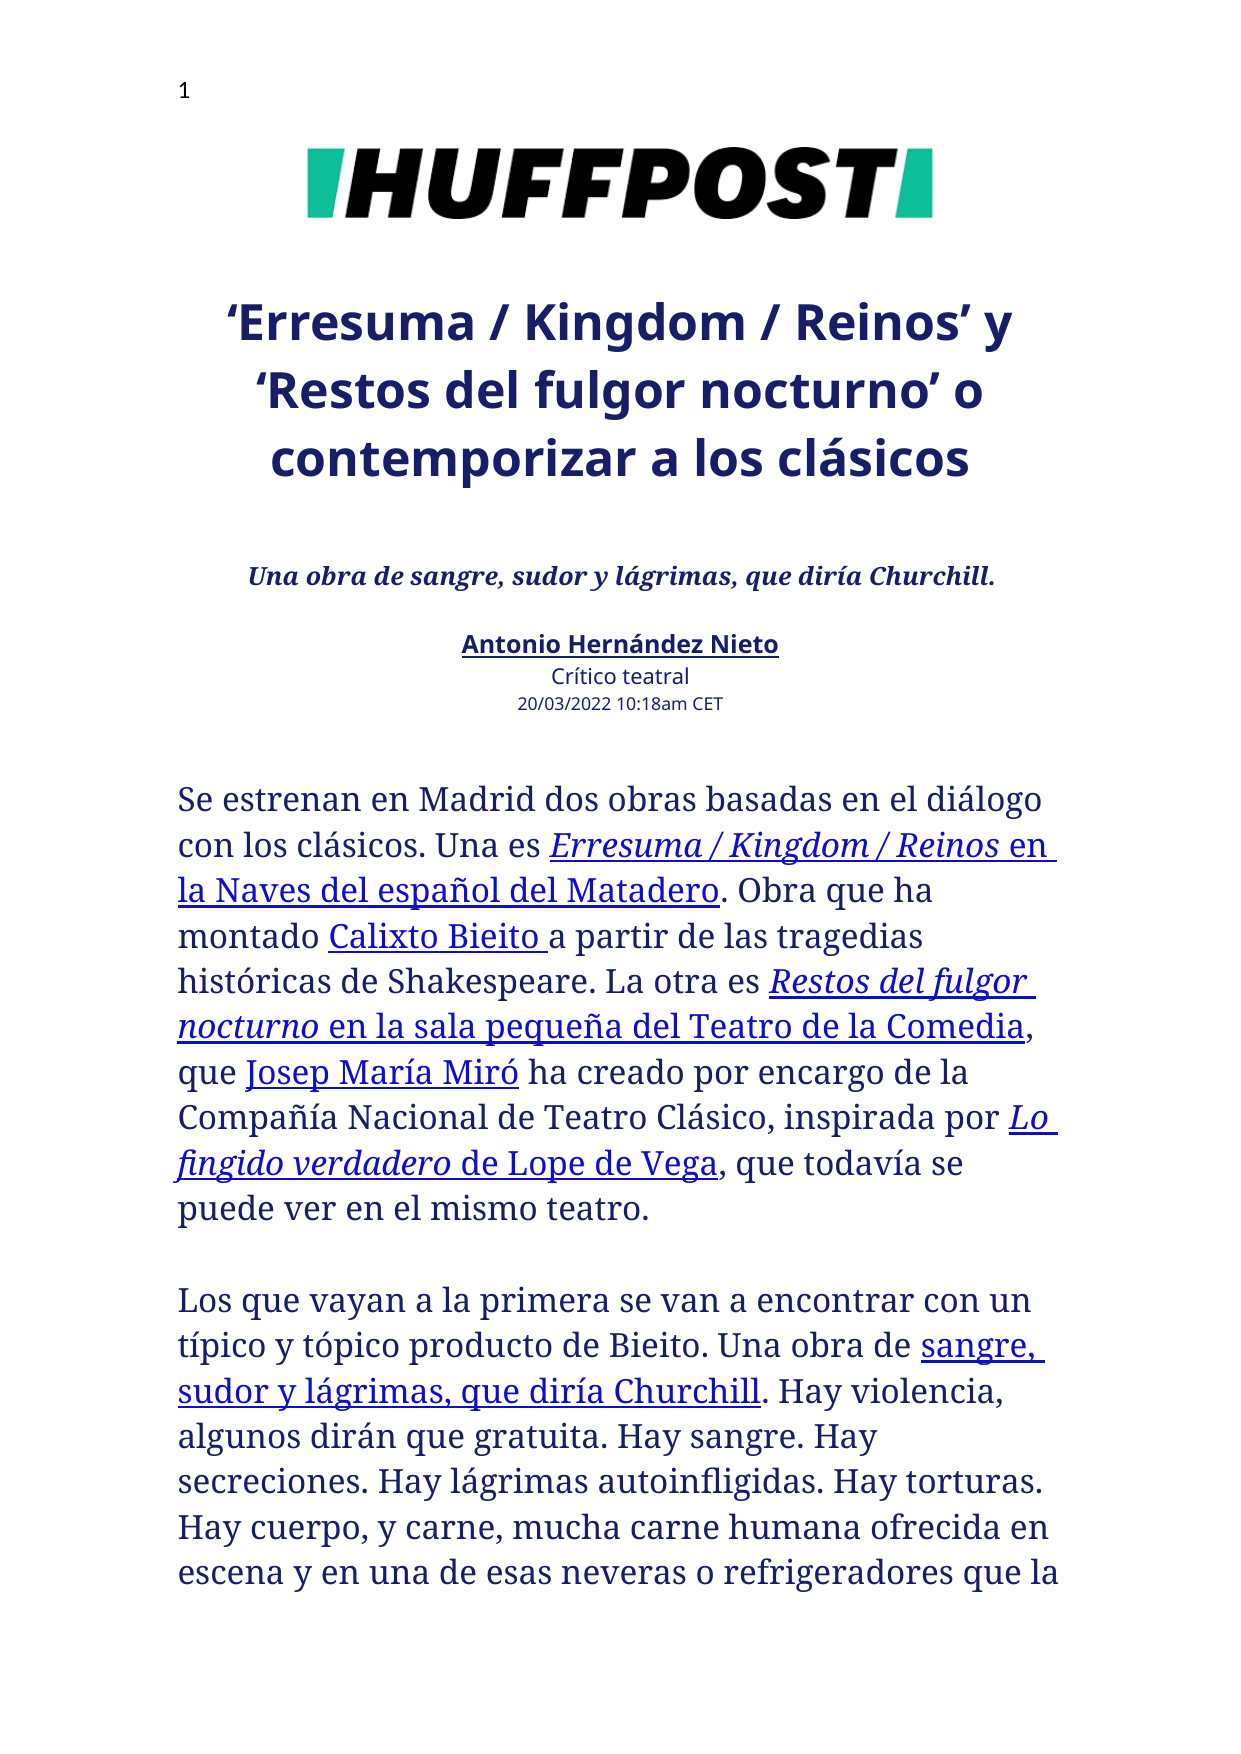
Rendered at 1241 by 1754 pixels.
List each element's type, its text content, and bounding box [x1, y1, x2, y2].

picture [307, 147, 933, 219]
text Antonio Hernández Nieto [177, 627, 1063, 661]
text Una obra de sangre, sudor y lágrimas, que diría Churchill. [177, 559, 1063, 593]
text ‘Erresuma / Kingdom / Reinos’ y ‘Restos del fulgor nocturno’ o contemporizar a los clásicos [177, 287, 1063, 491]
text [177, 1277, 1063, 1594]
text 20/03/2022 10:18am CET [177, 691, 1063, 715]
text Se estrenan en Madrid dos obras basadas en el diálogo con los clásicos. Una es Erresuma / Kingdom / Reinos en la Naves del español del Matadero. Obra que ha montado Calixto Bieito a partir de las tragedias históricas de Shakespeare. La otra es Restos del fulgor nocturno en la sala pequeña del Teatro de la Comedia, que Josep María Miró ha creado por encargo de la Compañía Nacional de Teatro Clásico, inspirada por Lo fingido verdadero de Lope de Vega, que todavía se puede ver en el mismo teatro. [177, 776, 1063, 1230]
text Crítico teatral [177, 661, 1063, 691]
